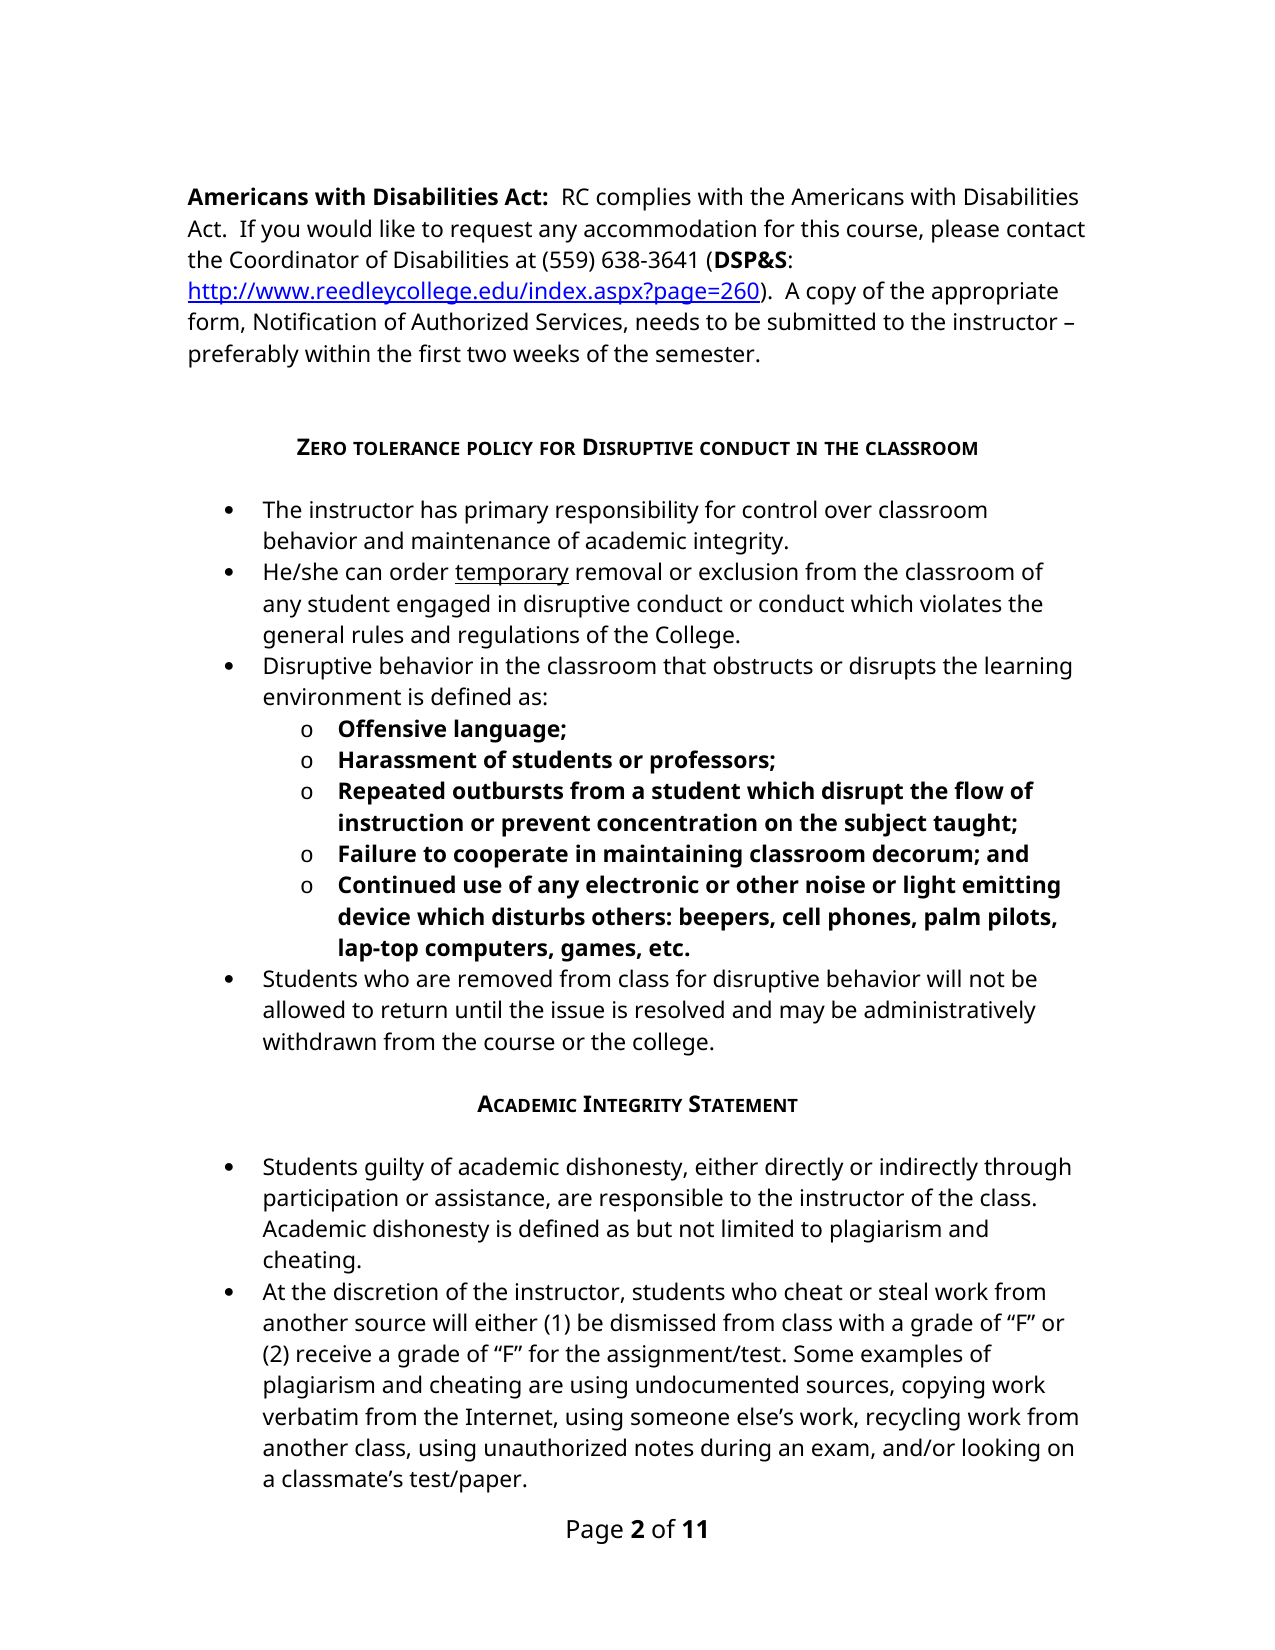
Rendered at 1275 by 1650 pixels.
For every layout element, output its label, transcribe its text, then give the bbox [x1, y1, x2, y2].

list Students guilty of academic dishonesty, either directly or indirectly through participation or assistance, are responsible to the instructor of the class. Academic dishonesty is defined as but not limited to plagiarism and cheating. [225, 1151, 1087, 1276]
list Failure to cooperate in maintaining classroom decorum; and [300, 838, 1087, 869]
list Harassment of students or professors; [300, 744, 1087, 775]
list Offensive language; [300, 712, 1087, 744]
text Americans with Disabilities Act: RC complies with the Americans with Disabilities Act. If you would like to request any accommodation for this course, please contact the Coordinator of Disabilities at (559) 638-3641 (DSP&S: http://www.reedleycollege.edu/index.aspx?page=260). A copy of the appropriate form, Notification of Authorized Services, needs to be submitted to the instructor – preferably within the first two weeks of the semester. [187, 181, 1087, 369]
list Students who are removed from class for disruptive behavior will not be allowed to return until the issue is resolved and may be administratively withdrawn from the course or the college. [225, 963, 1087, 1057]
list Continued use of any electronic or other noise or light emitting device which disturbs others: beepers, cell phones, palm pilots, lap-top computers, games, etc. [300, 869, 1087, 963]
list At the discretion of the instructor, students who cheat or steal work from another source will either (1) be dismissed from class with a grade of “F” or (2) receive a grade of “F” for the assignment/test. Some examples of plagiarism and cheating are using undocumented sources, copying work verbatim from the Internet, using someone else’s work, recycling work from another class, using unauthorized notes during an exam, and/or looking on a classmate’s test/paper. [225, 1276, 1087, 1494]
text Zero tolerance policy for Disruptive conduct in the classroom [187, 431, 1087, 462]
list Repeated outbursts from a student which disrupt the flow of instruction or prevent concentration on the subject taught; [300, 775, 1087, 838]
text Academic Integrity Statement [187, 1088, 1087, 1119]
list Disruptive behavior in the classroom that obstructs or disrupts the learning environment is defined as: [225, 650, 1087, 712]
list The instructor has primary responsibility for control over classroom behavior and maintenance of academic integrity. [225, 494, 1087, 556]
list He/she can order temporary removal or exclusion from the classroom of any student engaged in disruptive conduct or conduct which violates the general rules and regulations of the College. [225, 556, 1087, 650]
